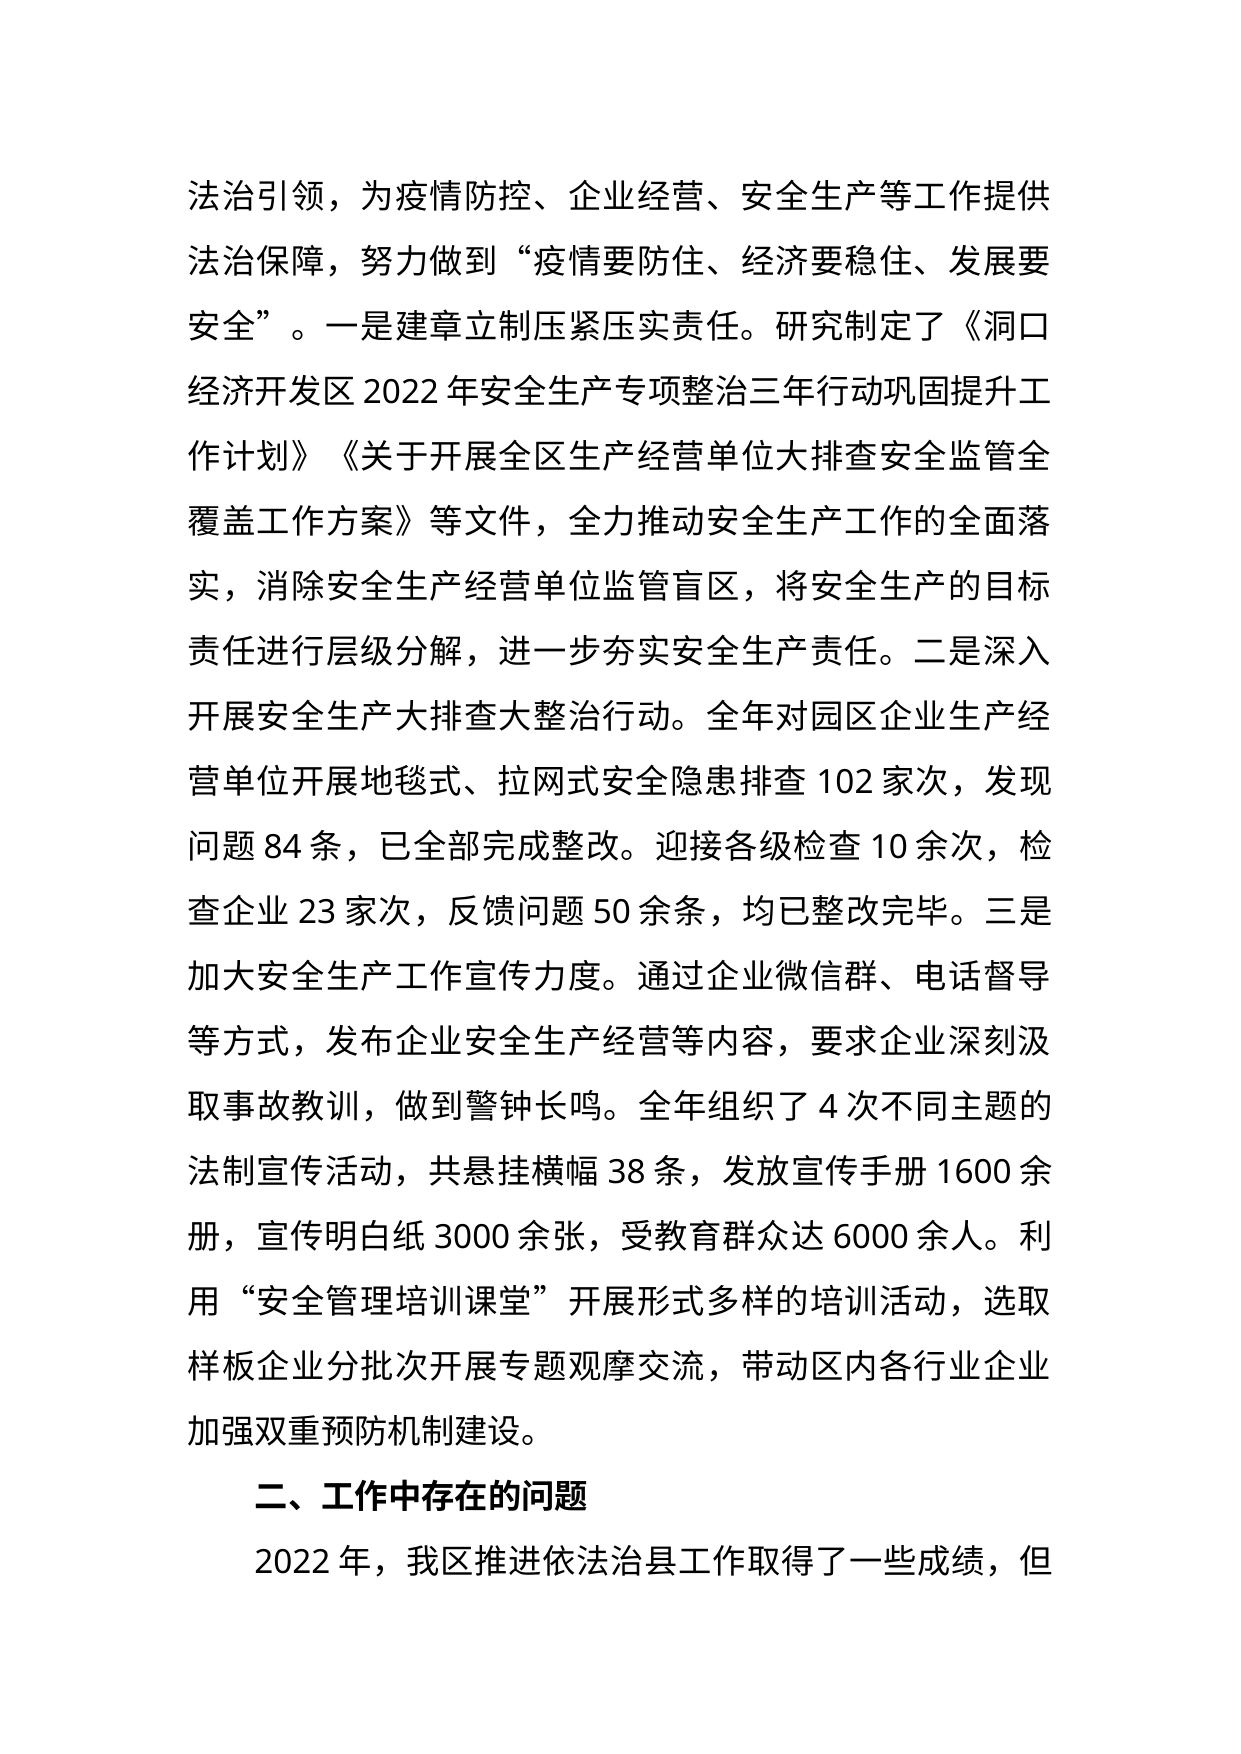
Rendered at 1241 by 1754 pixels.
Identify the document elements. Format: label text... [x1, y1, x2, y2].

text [187, 162, 1053, 1462]
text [187, 1527, 1053, 1592]
text 二、工作中存在的问题 [187, 1462, 1053, 1527]
